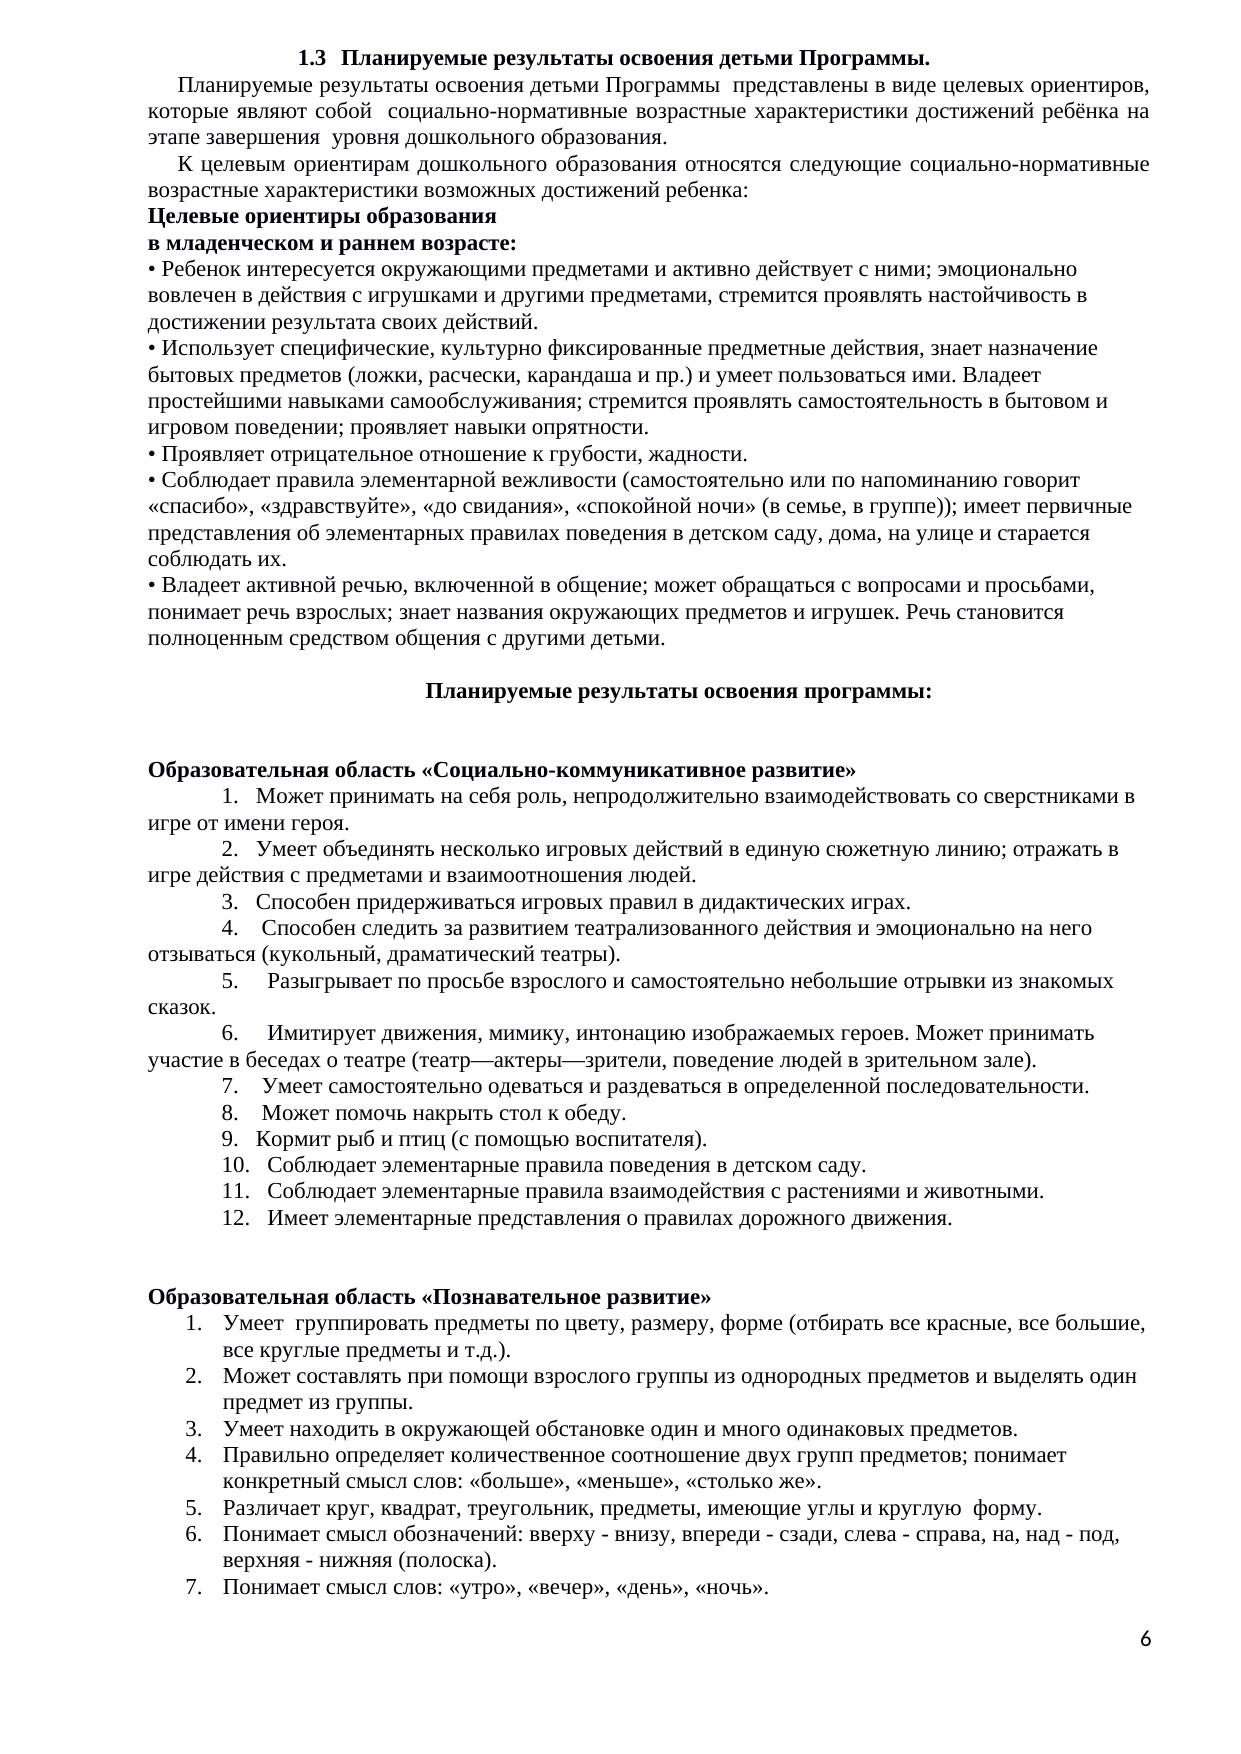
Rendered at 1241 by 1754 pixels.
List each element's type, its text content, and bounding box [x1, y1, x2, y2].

text 2. Умеет объединять несколько игровых действий в единую сюжетную линию; отражать в игре действия с предметами и взаимоотношения людей. [148, 835, 1152, 888]
text Образовательная область «Социально-коммуникативное развитие» [148, 756, 1152, 782]
list Умеет находить в окружающей обстановке один и много одинаковых предметов. [185, 1415, 1152, 1441]
text 10. Соблюдает элементарные правила поведения в детском саду. [148, 1151, 1152, 1178]
text • Соблюдает правила элементарной вежливости (самостоятельно или по напоминанию говорит «спасибо», «здравствуйте», «до свидания», «спокойной ночи» (в семье, в группе)); имеет первичные представления об элементарных правилах поведения в детском саду, дома, на улице и старается соблюдать их. [148, 466, 1152, 571]
text 4. Способен следить за развитием театрализованного действия и эмоционально на него отзываться (кукольный, драматический театры). [148, 914, 1152, 967]
text 1. Может принимать на себя роль, непродолжительно взаимодействовать со сверстниками в игре от имени героя. [148, 782, 1152, 835]
list Может составлять при помощи взрослого группы из однородных предметов и выделять один предмет из группы. [185, 1362, 1152, 1415]
text 5. Разыгрывает по просьбе взрослого и самостоятельно небольшие отрывки из знакомых сказок. [148, 967, 1152, 1019]
text 3. Способен придерживаться игровых правил в дидактических играх. [148, 888, 1152, 914]
list Умеет группировать предметы по цвету, размеру, форме (отбирать все красные, все большие, все круглые предметы и т.д.). [185, 1309, 1152, 1362]
text • Ребенок интересуется окружающими предметами и активно действует с ними; эмоционально вовлечен в действия с игрушками и другими предметами, стремится проявлять настойчивость в достижении результата своих действий. [148, 255, 1152, 334]
text 12. Имеет элементарные представления о правилах дорожного движения. [148, 1204, 1152, 1230]
text 6. Имитирует движения, мимику, интонацию изображаемых героев. Может принимать участие в беседах о театре (театр—актеры—зрители, поведение людей в зрительном зале). [148, 1019, 1152, 1072]
text в младенческом и раннем возрасте: [148, 229, 1152, 255]
text 8. Может помочь накрыть стол к обеду. [148, 1098, 1152, 1125]
text Планируемые результаты освоения программы: [148, 677, 1152, 703]
list Различает круг, квадрат, треугольник, предметы, имеющие углы и круглую форму. [185, 1494, 1152, 1520]
text Целевые ориентиры образования [148, 202, 1152, 229]
list Понимает смысл обозначений: вверху - внизу, впереди - сзади, слева - справа, на, над - под, верхняя - нижняя (полоска). [185, 1520, 1152, 1573]
text 9. Кормит рыб и птиц (с помощью воспитателя). [148, 1125, 1152, 1151]
text К целевым ориентирам дошкольного образования относятся следующие социально-нормативные возрастные характеристики возможных достижений ребенка: [148, 150, 1152, 202]
list Правильно определяет количественное соотношение двух групп предметов; понимает конкретный смысл слов: «больше», «меньше», «столько же». [185, 1441, 1152, 1494]
text 7. Умеет самостоятельно одеваться и раздеваться в определенной последовательности. [148, 1072, 1152, 1098]
list Планируемые результаты освоения детьми Программы. [298, 44, 1152, 71]
text 11. Соблюдает элементарные правила взаимодействия с растениями и животными. [148, 1178, 1152, 1204]
text • Использует специфические, культурно фиксированные предметные действия, знает назначение бытовых предметов (ложки, расчески, карандаша и пр.) и умеет пользоваться ими. Владеет простейшими навыками самообслуживания; стремится проявлять самостоятельность в бытовом и игровом поведении; проявляет навыки опрятности. [148, 334, 1152, 440]
text Образовательная область «Познавательное развитие» [148, 1283, 1152, 1309]
text Планируемые результаты освоения детьми Программы представлены в виде целевых ориентиров, которые являют собой социально-нормативные возрастные характеристики достижений ребёнка на этапе завершения уровня дошкольного образования. [148, 71, 1152, 150]
text • Владеет активной речью, включенной в общение; может обращаться с вопросами и просьбами, понимает речь взрослых; знает названия окружающих предметов и игрушек. Речь становится полноценным средством общения с другими детьми. [148, 571, 1152, 651]
text • Проявляет отрицательное отношение к грубости, жадности. [148, 440, 1152, 466]
list Понимает смысл слов: «утро», «вечер», «день», «ночь». [185, 1573, 1152, 1599]
